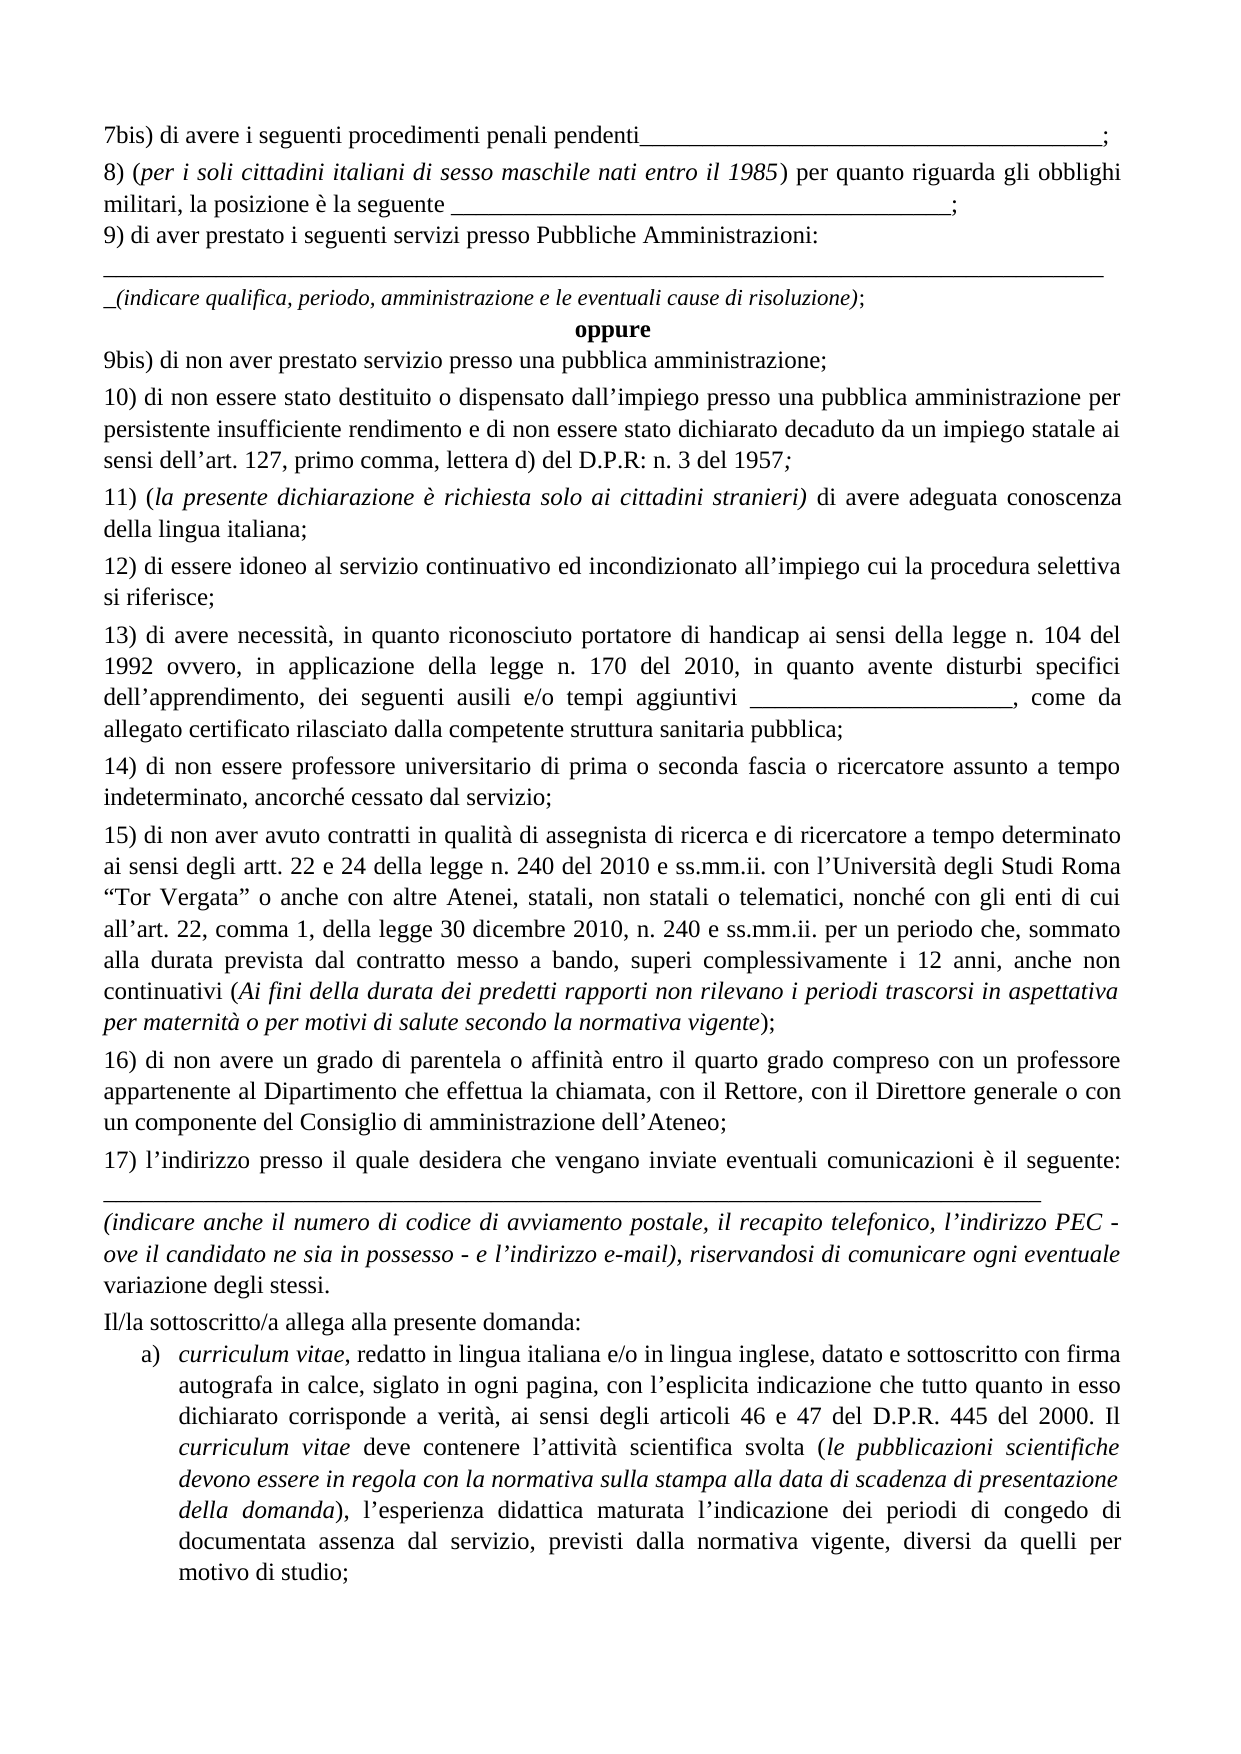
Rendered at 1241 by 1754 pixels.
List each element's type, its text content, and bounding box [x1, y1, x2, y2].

text 15) di non aver avuto contratti in qualità di assegnista di ricerca e di ricercatore a tempo determinato ai sensi degli artt. 22 e 24 della legge n. 240 del 2010 e ss.mm.ii. con l’Università degli Studi Roma “Tor Vergata” o anche con altre Atenei, statali, non statali o telematici, nonché con gli enti di cui all’art. 22, comma 1, della legge 30 dicembre 2010, n. 240 e ss.mm.ii. per un periodo che, sommato alla durata prevista dal contratto messo a bando, superi complessivamente i 12 anni, anche non continuativi (Ai fini della durata dei predetti rapporti non rilevano i periodi trascorsi in aspettativa per maternità o per motivi di salute secondo la normativa vigente); [103, 818, 1122, 1037]
text oppure [103, 312, 1122, 343]
text 9bis) di non aver prestato servizio presso una pubblica amministrazione; [103, 343, 1122, 374]
text 11) (la presente dichiarazione è richiesta solo ai cittadini stranieri) di avere adeguata conoscenza della lingua italiana; [103, 481, 1122, 543]
text 14) di non essere professore universitario di prima o seconda fascia o ricercatore assunto a tempo indeterminato, ancorché cessato dal servizio; [103, 749, 1122, 812]
text Il/la sottoscritto/a allega alla presente domanda: [103, 1306, 1122, 1337]
text 7bis) di avere i seguenti procedimenti penali pendenti_____________________________________; [103, 118, 1122, 149]
text 13) di avere necessità, in quanto riconosciuto portatore di handicap ai sensi della legge n. 104 del 1992 ovvero, in applicazione della legge n. 170 del 2010, in quanto avente disturbi specifici dell’apprendimento, dei seguenti ausili e/o tempi aggiuntivi _____________________, come da allegato certificato rilasciato dalla competente struttura sanitaria pubblica; [103, 618, 1122, 743]
text _________________________________________________________________________________(indicare qualifica, periodo, amministrazione e le eventuali cause di risoluzione); [103, 249, 1122, 312]
text 17) l’indirizzo presso il quale desidera che vengano inviate eventuali comunicazioni è il seguente: ___________________________________________________________________________ (indicare anche il numero di codice di avviamento postale, il recapito telefonico, l’indirizzo PEC - ove il candidato ne sia in possesso - e l’indirizzo e-mail), riservandosi di comunicare ogni eventuale variazione degli stessi. [103, 1143, 1122, 1299]
text 9) di aver prestato i seguenti servizi presso Pubbliche Amministrazioni: [103, 218, 1122, 249]
text 8) (per i soli cittadini italiani di sesso maschile nati entro il 1985) per quanto riguarda gli obblighi militari, la posizione è la seguente ________________________________________; [103, 156, 1122, 218]
list curriculum vitae, redatto in lingua italiana e/o in lingua inglese, datato e sottoscritto con firma autografa in calce, siglato in ogni pagina, con l’esplicita indicazione che tutto quanto in esso dichiarato corrisponde a verità, ai sensi degli articoli 46 e 47 del D.P.R. 445 del 2000. Il curriculum vitae deve contenere l’attività scientifica svolta (le pubblicazioni scientifiche devono essere in regola con la normativa sulla stampa alla data di scadenza di presentazione della domanda), l’esperienza didattica maturata l’indicazione dei periodi di congedo di documentata assenza dal servizio, previsti dalla normativa vigente, diversi da quelli per motivo di studio; [141, 1337, 1122, 1587]
text 10) di non essere stato destituito o dispensato dall’impiego presso una pubblica amministrazione per persistente insufficiente rendimento e di non essere stato dichiarato decaduto da un impiego statale ai sensi dell’art. 127, primo comma, lettera d) del D.P.R: n. 3 del 1957; [103, 381, 1122, 474]
text 16) di non avere un grado di parentela o affinità entro il quarto grado compreso con un professore appartenente al Dipartimento che effettua la chiamata, con il Rettore, con il Direttore generale o con un componente del Consiglio di amministrazione dell’Ateneo; [103, 1043, 1122, 1137]
text 12) di essere idoneo al servizio continuativo ed incondizionato all’impiego cui la procedura selettiva si riferisce; [103, 549, 1122, 612]
